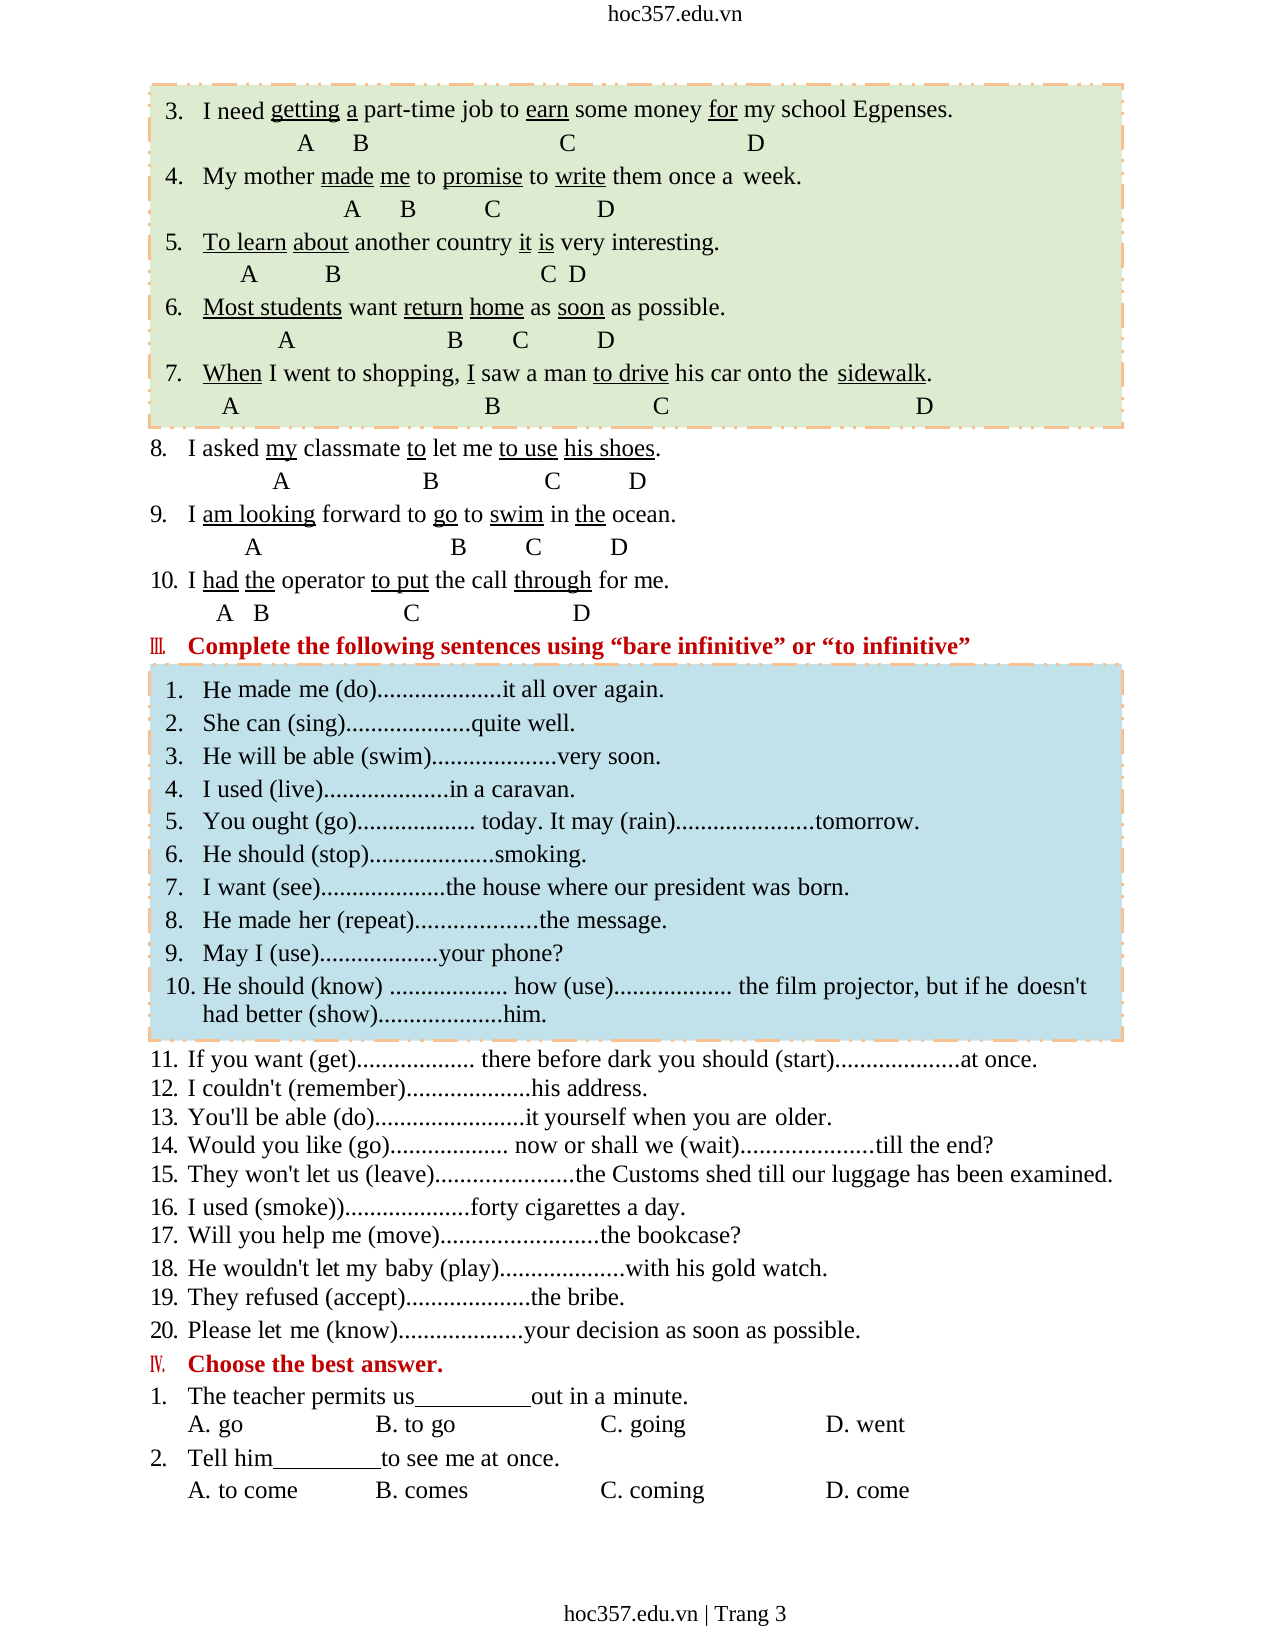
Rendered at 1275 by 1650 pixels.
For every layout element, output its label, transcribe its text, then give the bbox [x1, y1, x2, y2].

text 17. Will you help me (move) the bookcase? [150, 1221, 1217, 1249]
text 18. He wouldn't let my baby (play) with his gold watch. [150, 1253, 1217, 1282]
text A. go B. to go C. going D. went [187, 1409, 1217, 1438]
text 19. They refused (accept) the bribe. [150, 1282, 1217, 1311]
text IV. Choose the best answer. [150, 1349, 1217, 1378]
text 12. I couldn't (remember) his address. [150, 1073, 1217, 1102]
text 8. I asked my classmate to let me to use his shoes. A B C D [150, 433, 663, 495]
text 20. Please let me (know) your decision as soon as possible. [150, 1315, 1217, 1344]
text 2. Tell him to see me at once. [150, 1443, 1217, 1471]
text 15. They won't let us (leave) the Customs shed till our luggage has been examined. [150, 1159, 1217, 1188]
text III. Complete the following sentences using “bare infinitive” or “to infinitive” [150, 631, 1217, 660]
text 11. If you want (get)................... there before dark you should (start) at once. [150, 1044, 1217, 1073]
text 9. I am looking forward to go to swim in the ocean. A B C D [150, 499, 677, 561]
text 13. You'll be able (do) it yourself when you are older. [150, 1102, 1217, 1131]
text 16. I used (smoke)) forty cigarettes a day. [150, 1192, 1217, 1221]
text A. to come B. comes C. coming D. come [187, 1476, 1217, 1504]
text 14. Would you like (go)................... now or shall we (wait) till the end? [150, 1131, 1217, 1159]
text 1. The teacher permits us out in a minute. [150, 1381, 1217, 1409]
text 10. I had the operator to put the call through for me. A B C D [150, 565, 670, 627]
